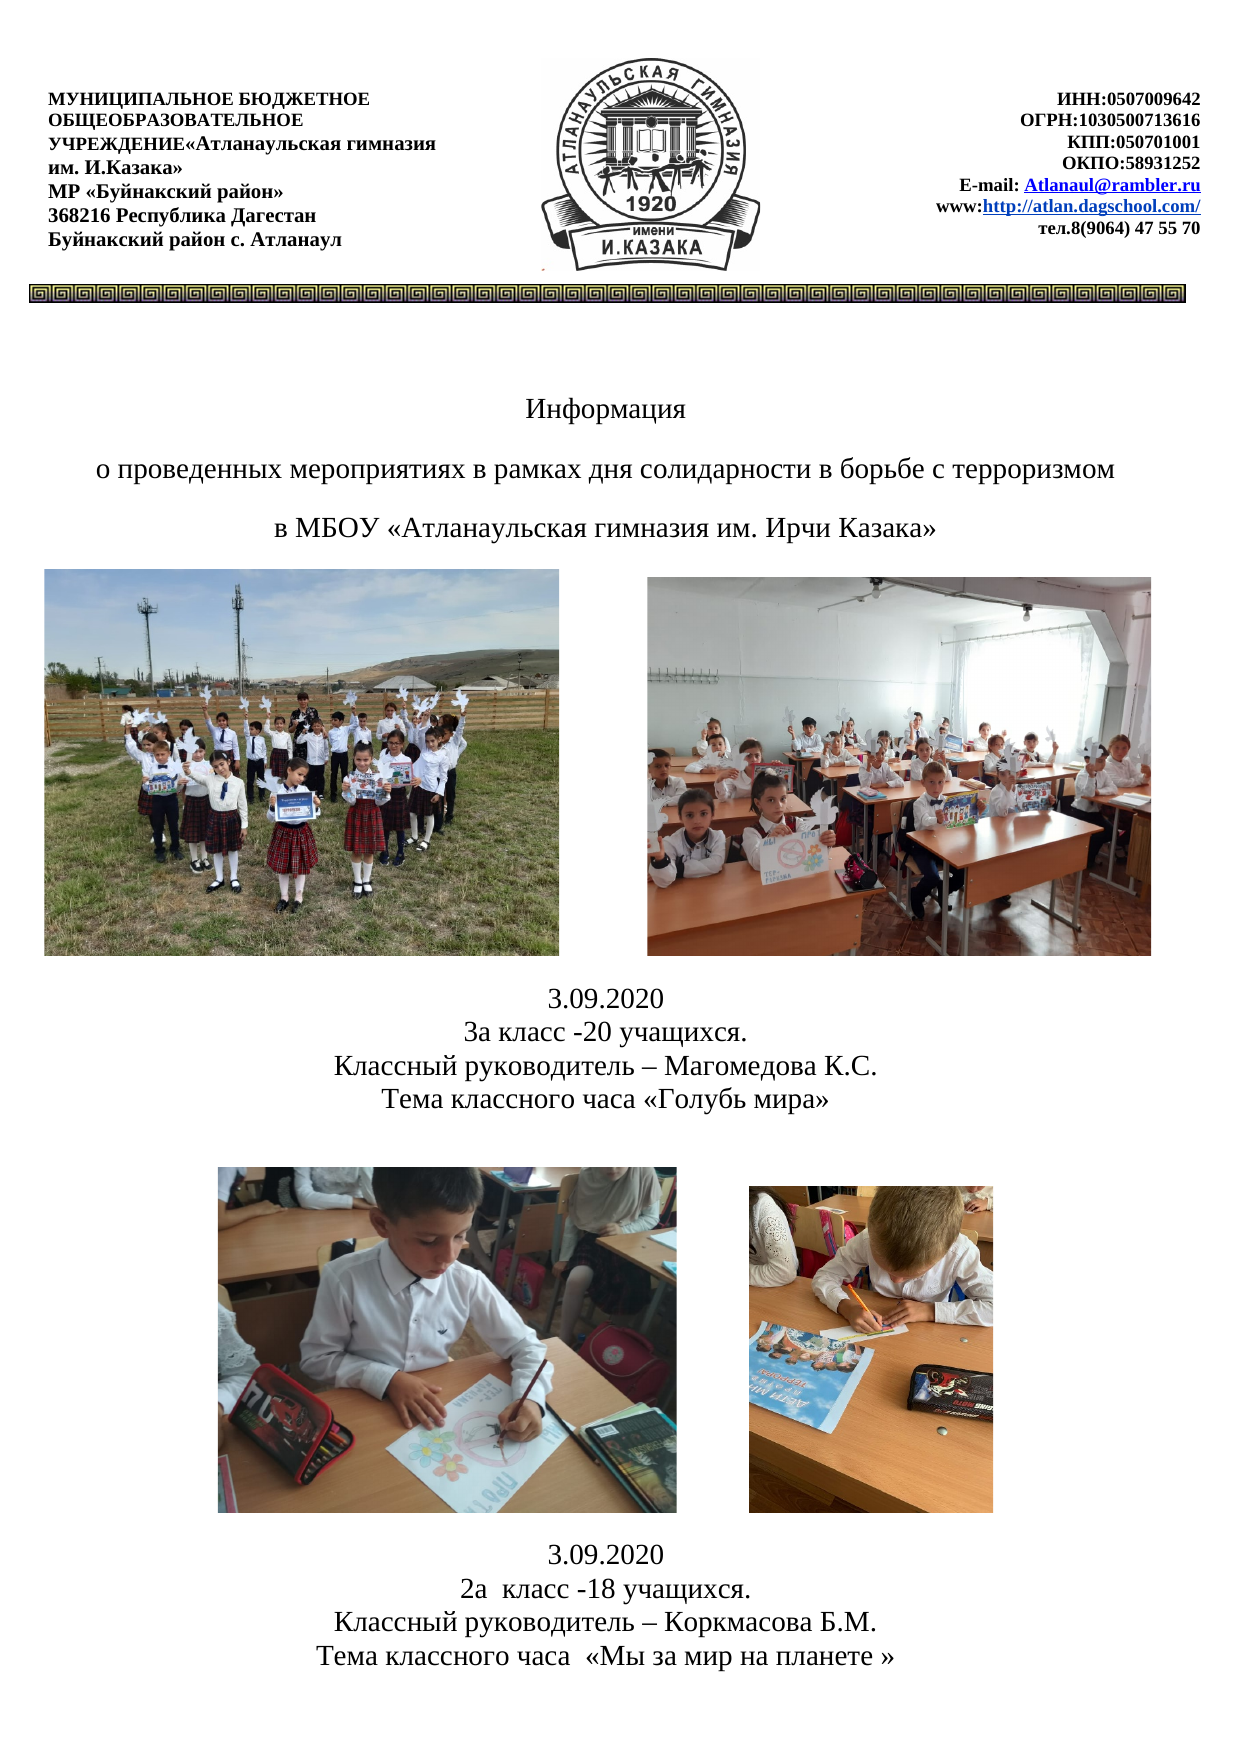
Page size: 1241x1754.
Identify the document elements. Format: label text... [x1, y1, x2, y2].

text 2а класс -18 учащихся. [44, 1571, 1167, 1604]
text 3а класс -20 учащихся. [44, 1014, 1167, 1048]
text Классный руководитель – Магомедова К.С. [44, 1048, 1167, 1081]
picture [647, 577, 1152, 956]
text Тема классного часа «Голубь мира» [44, 1081, 1167, 1115]
picture [217, 1167, 677, 1513]
text в МБОУ «Атланаульская гимназия им. Ирчи Казака» [44, 510, 1167, 544]
text 3.09.2020 [44, 981, 1167, 1014]
text Классный руководитель – Коркмасова Б.М. [44, 1604, 1167, 1638]
picture [749, 1186, 994, 1513]
table_header ИНН:0507009642 ОГРН:1030500713616 КПП:050701001 ОКПО:58931252 E-mail: Atlanaul@rambler.ru www:http://atlan.dagschool.com/ тел.8(9064) 47 55 70 [838, 44, 1212, 284]
picture [44, 569, 560, 956]
text о проведенных мероприятиях в рамках дня солидарности в борьбе с терроризмом [44, 451, 1167, 484]
text Тема классного часа «Мы за мир на планете » [44, 1638, 1167, 1671]
text Информация [44, 391, 1167, 425]
table_header МУНИЦИПАЛЬНОЕ БЮДЖЕТНОЕ ОБЩЕОБРАЗОВАТЕЛЬНОЕ УЧРЕЖДЕНИЕ«Атланаульская гимназия им. И.Казака» МР «Буйнакский район» 368216 Республика Дагестан Буйнакский район с. Атланаул [0, 44, 464, 284]
table_header [464, 44, 838, 284]
text 3.09.2020 [44, 1537, 1167, 1571]
picture [29, 284, 1186, 303]
picture [541, 58, 761, 271]
